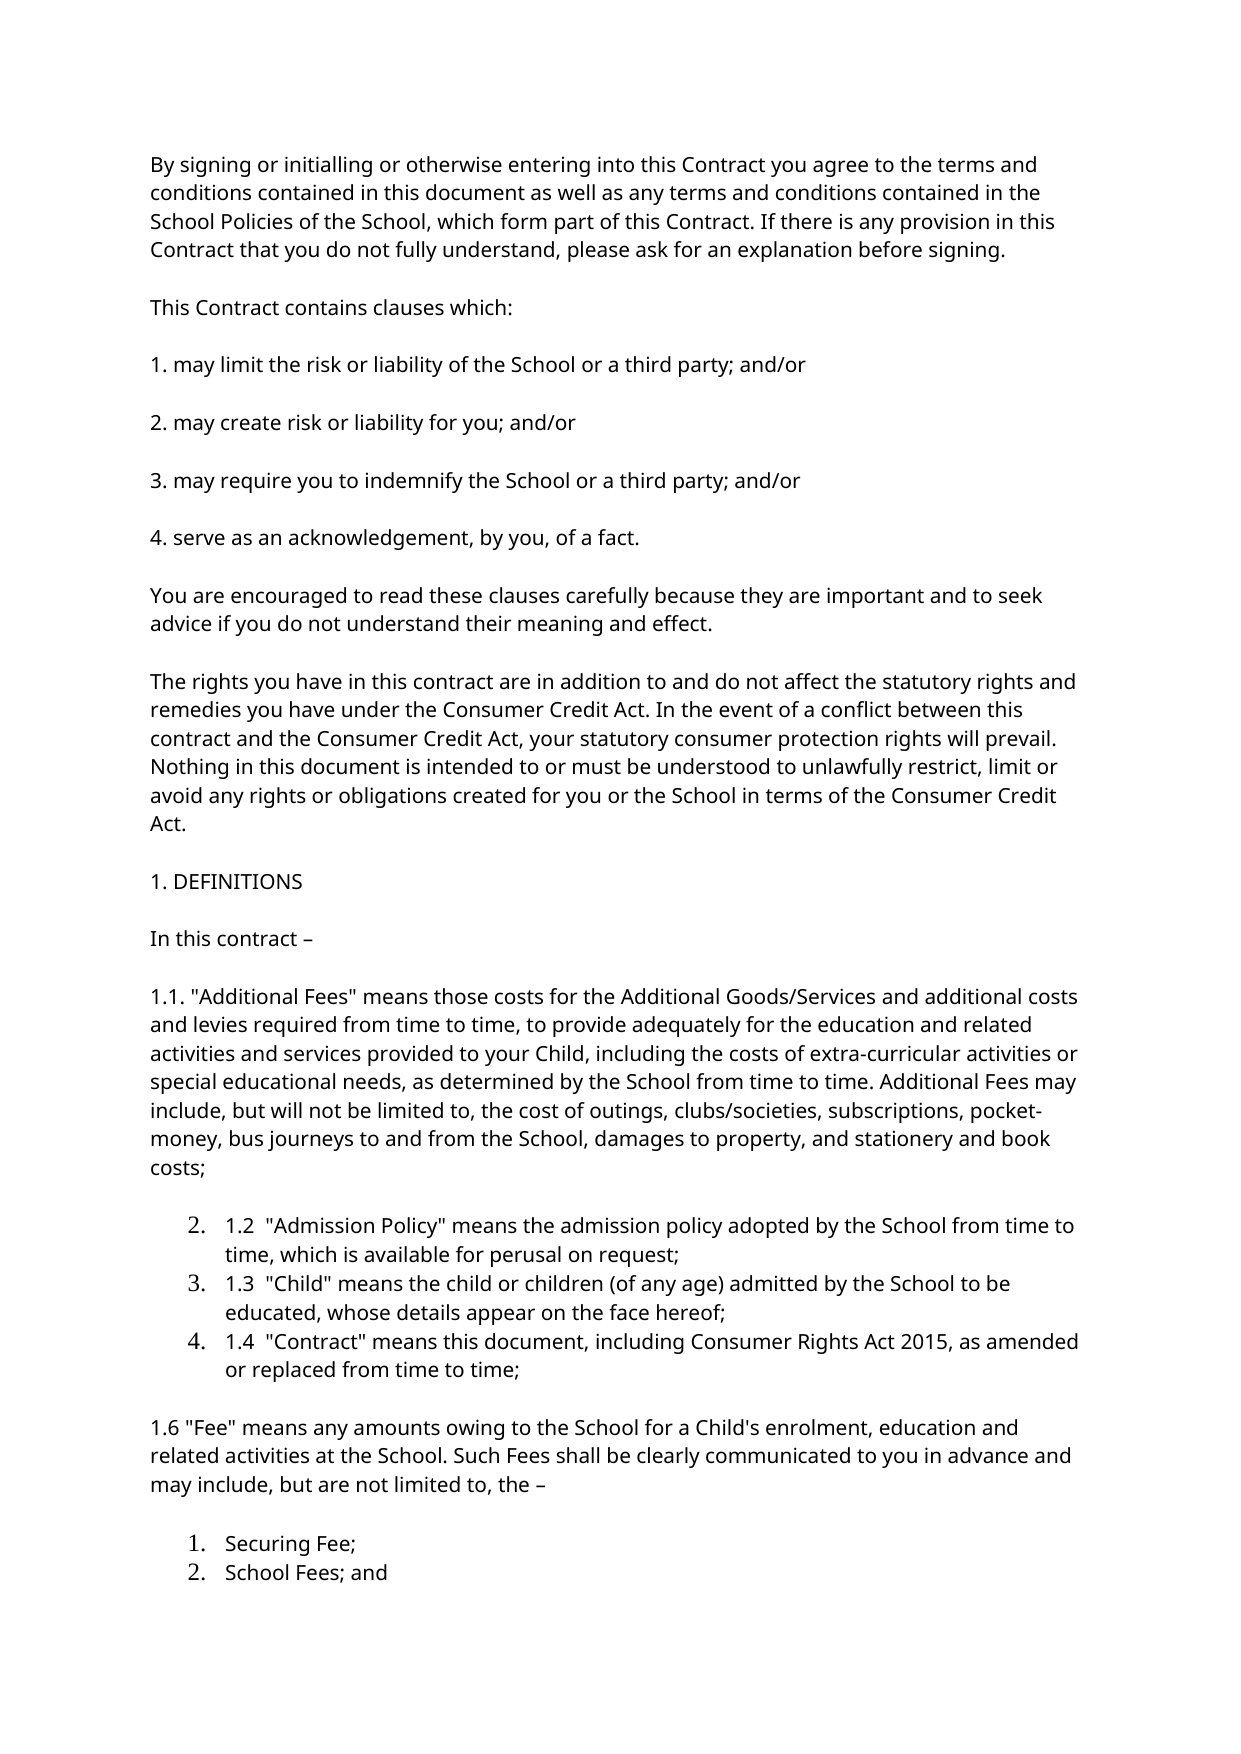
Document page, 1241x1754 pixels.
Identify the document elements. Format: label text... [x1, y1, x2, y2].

text 1. DEFINITIONS [150, 867, 1090, 895]
text You are encouraged to read these clauses carefully because they are important and to seek advice if you do not understand their meaning and effect. [150, 581, 1090, 638]
list 1.3 "Child" means the child or children (of any age) admitted by the School to be educated, whose details appear on the face hereof; [187, 1297, 1090, 1355]
text 4. serve as an acknowledgement, by you, of a fact. [150, 523, 1090, 552]
list 1.2 "Admission Policy" means the admission policy adopted by the School from time to time, which is available for perusal on request; [187, 1210, 1090, 1268]
text The rights you have in this contract are in addition to and do not affect the statutory rights and remedies you have under the Consumer Credit Act. In the event of a conflict between this contract and the Consumer Credit Act, your statutory consumer protection rights will prevail. Nothing in this document is intended to or must be understood to unlawfully restrict, limit or avoid any rights or obligations created for you or the School in terms of the Consumer Credit Act. [150, 667, 1090, 838]
text In this contract – [150, 924, 1090, 953]
text 1.6 "Fee" means any amounts owing to the School for a Child's enrolment, education and related activities at the School. Such Fees shall be clearly communicated to you in advance and may include, but are not limited to, the – [150, 1471, 1090, 1557]
text By signing or initialling or otherwise entering into this Contract you agree to the terms and conditions contained in this document as well as any terms and conditions contained in the School Policies of the School, which form part of this Contract. If there is any provision in this Contract that you do not fully understand, please ask for an explanation before signing. [150, 150, 1090, 264]
list 1.4 "Contract" means this document, including Consumer Rights Act 2015, as amended or replaced from time to time; [187, 1384, 1090, 1442]
text 3. may require you to indemnify the School or a third party; and/or [150, 466, 1090, 494]
text This Contract contains clauses which: [150, 293, 1090, 321]
text 1.1. "Additional Fees" means those costs for the Additional Goods/Services and additional costs and levies required from time to time, to provide adequately for the education and related activities and services provided to your Child, including the costs of extra-curricular activities or special educational needs, as determined by the School from time to time. Additional Fees may include, but will not be limited to, the cost of outings, clubs/societies, subscriptions, pocket-money, bus journeys to and from the School, damages to property, and stationery and book costs; [150, 982, 1090, 1181]
text 2. may create risk or liability for you; and/or [150, 408, 1090, 437]
text 1. may limit the risk or liability of the School or a third party; and/or [150, 351, 1090, 379]
